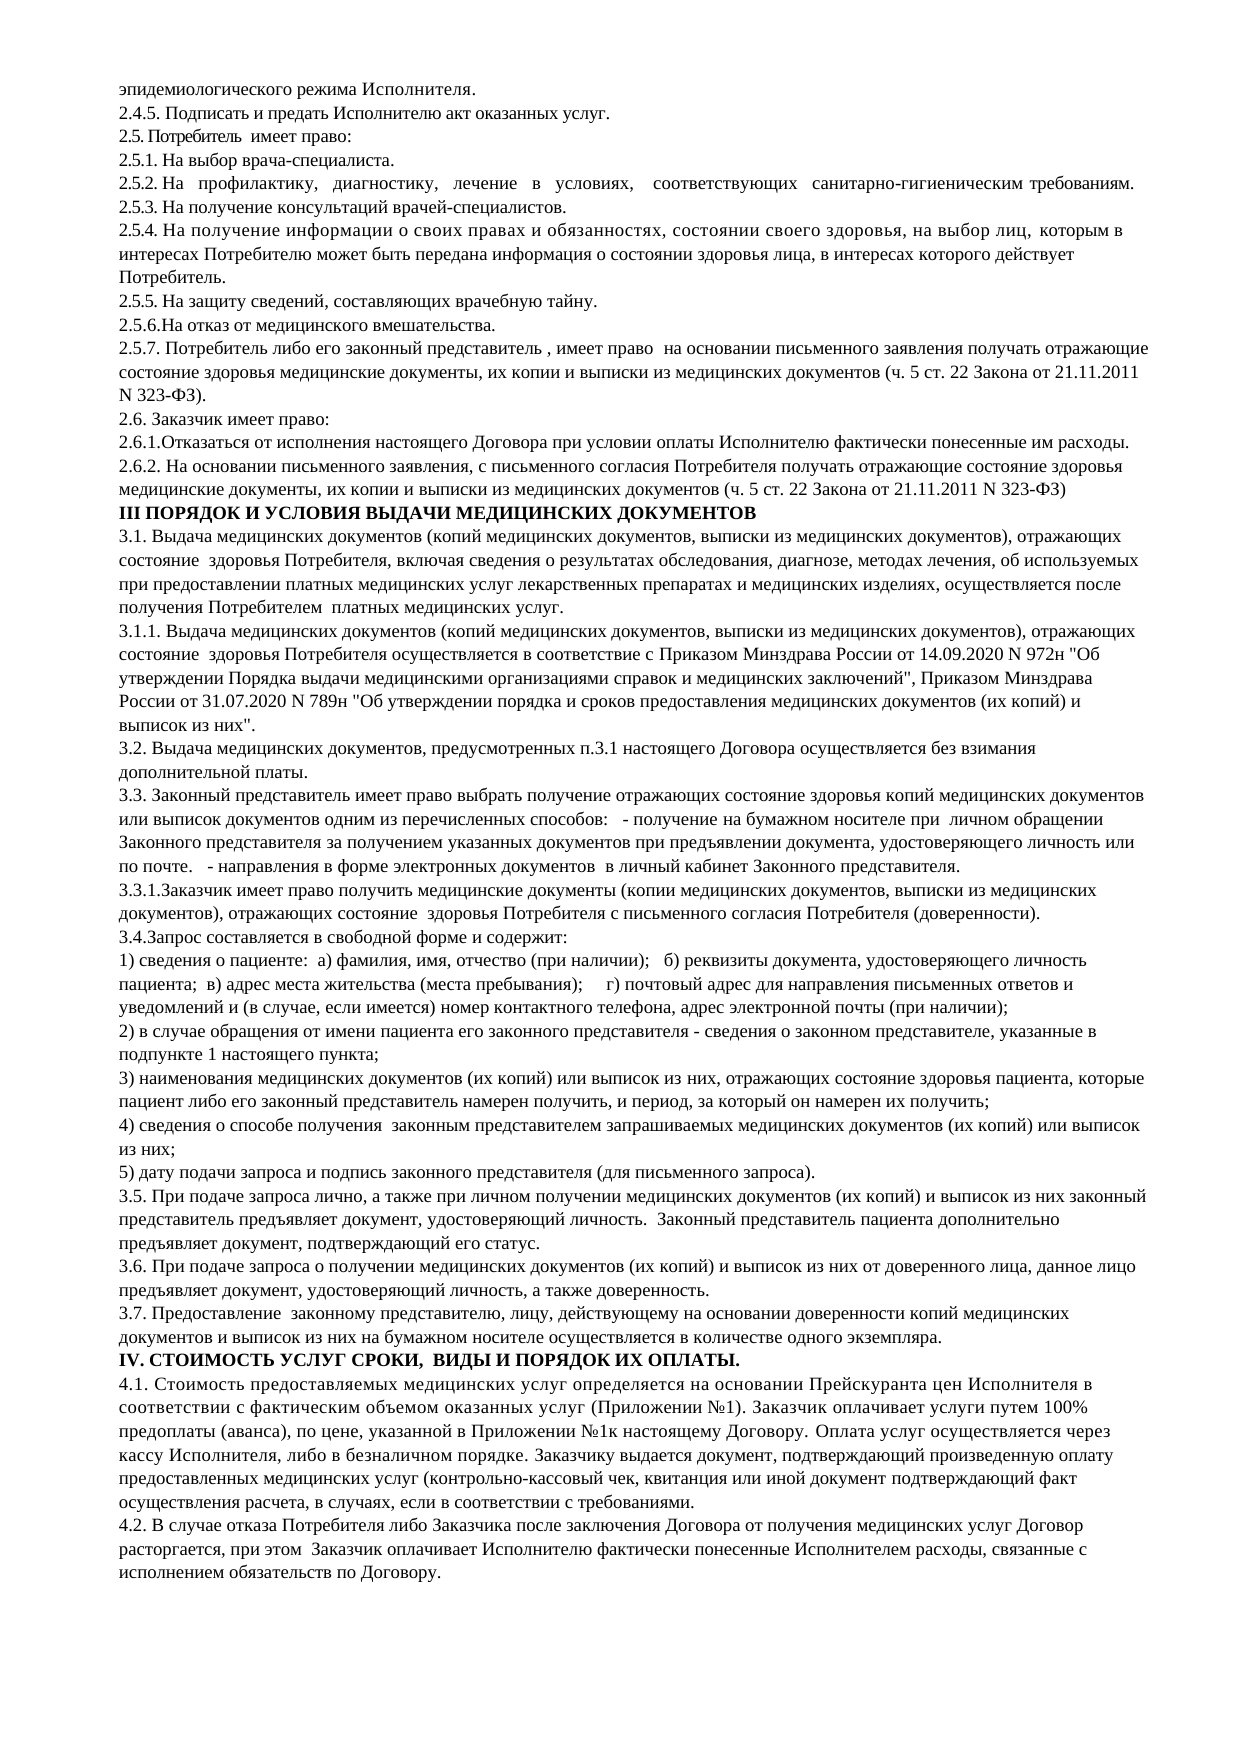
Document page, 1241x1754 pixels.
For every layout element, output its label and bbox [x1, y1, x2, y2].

text [119, 77, 1152, 1583]
